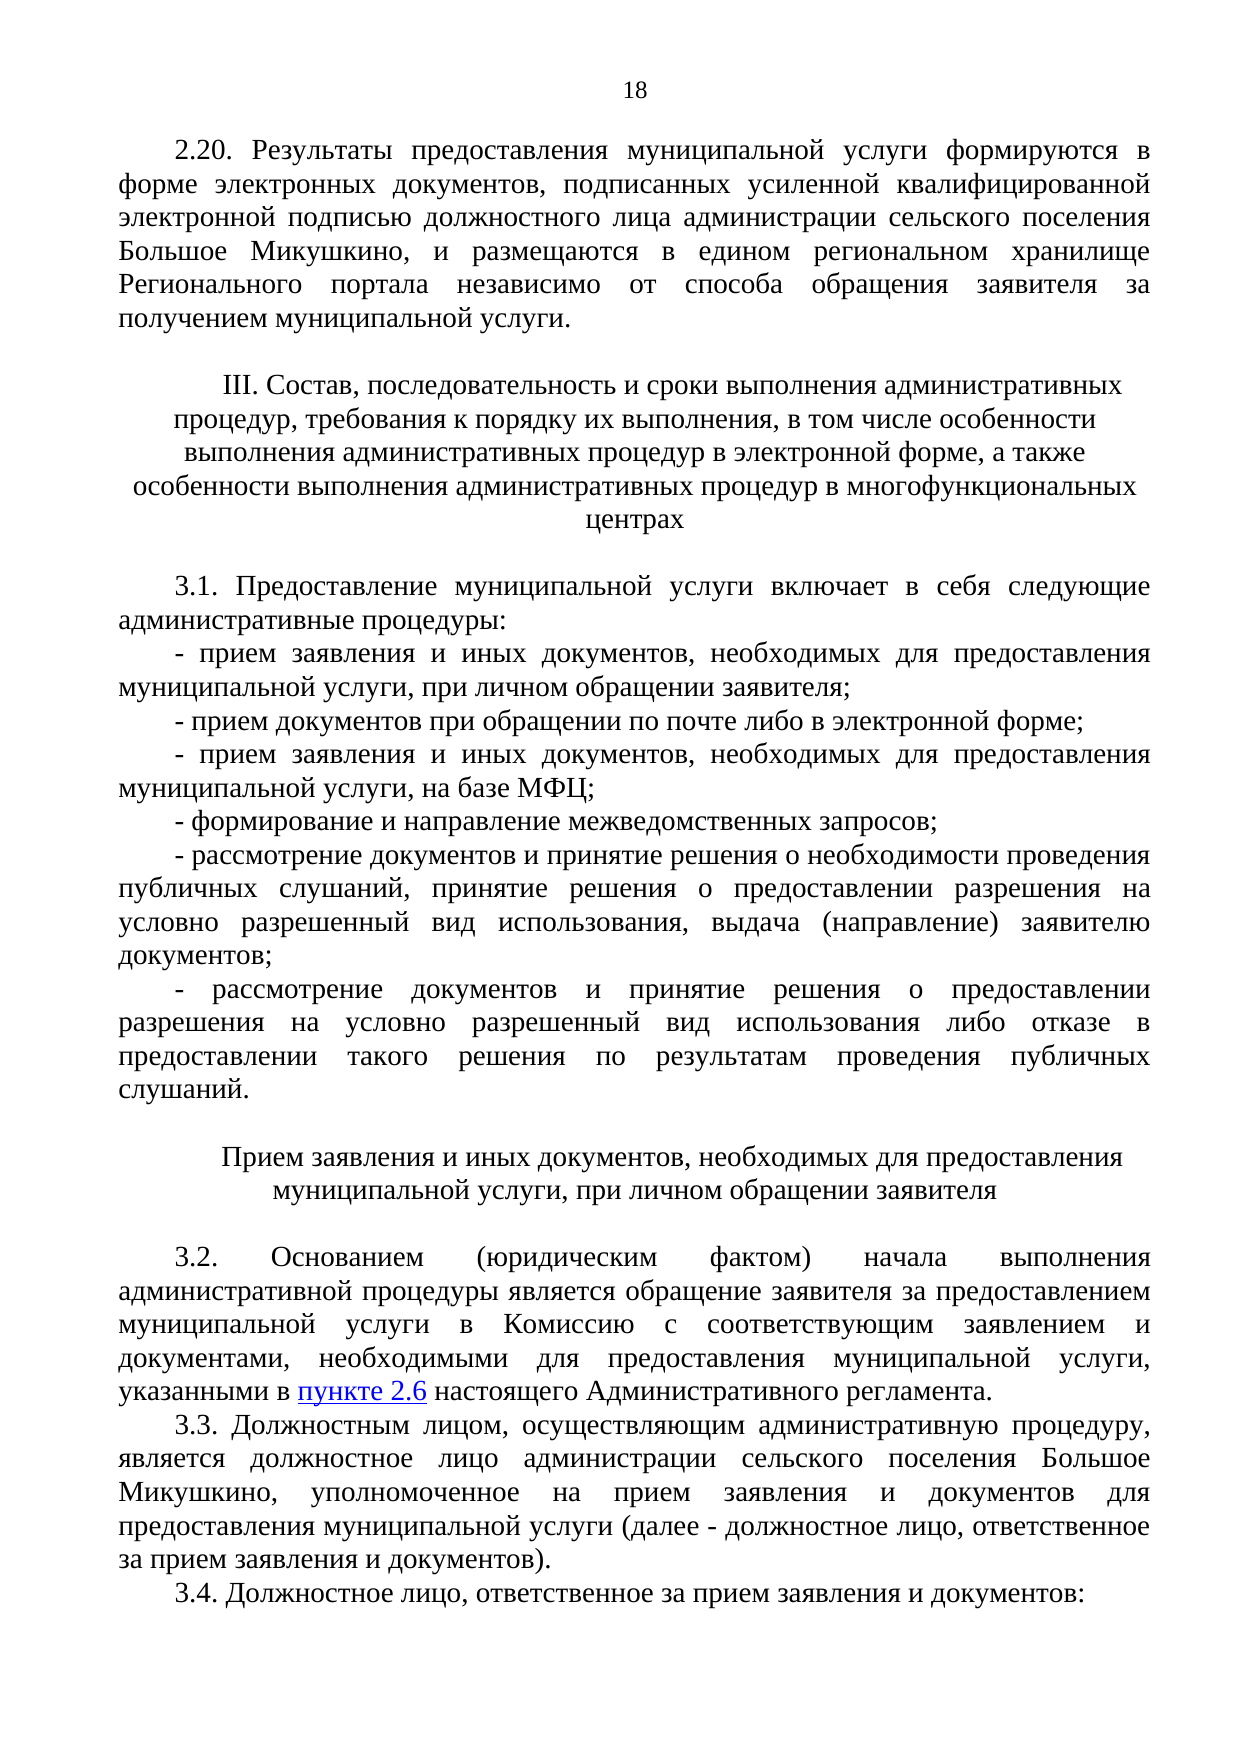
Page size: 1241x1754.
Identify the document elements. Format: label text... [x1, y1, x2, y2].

text - прием документов при обращении по почте либо в электронной форме; [118, 703, 1152, 736]
text 3.2. Основанием (юридическим фактом) начала выполнения административной процедуры является обращение заявителя за предоставлением муниципальной услуги в Комиссию с соответствующим заявлением и документами, необходимыми для предоставления муниципальной услуги, указанными в пункте 2.6 настоящего Административного регламента. [118, 1239, 1152, 1407]
text - формирование и направление межведомственных запросов; [118, 803, 1152, 837]
text - прием заявления и иных документов, необходимых для предоставления муниципальной услуги, при личном обращении заявителя; [118, 636, 1152, 703]
text - прием заявления и иных документов, необходимых для предоставления муниципальной услуги, на базе МФЦ; [118, 736, 1152, 803]
text 3.4. Должностное лицо, ответственное за прием заявления и документов: [118, 1575, 1152, 1608]
text - рассмотрение документов и принятие решения о необходимости проведения публичных слушаний, принятие решения о предоставлении разрешения на условно разрешенный вид использования, выдача (направление) заявителю документов; [118, 837, 1152, 971]
text Прием заявления и иных документов, необходимых для предоставления муниципальной услуги, при личном обращении заявителя [118, 1139, 1152, 1206]
text - рассмотрение документов и принятие решения о предоставлении разрешения на условно разрешенный вид использования либо отказе в предоставлении такого решения по результатам проведения публичных слушаний. [118, 971, 1152, 1105]
text 2.20. Результаты предоставления муниципальной услуги формируются в форме электронных документов, подписанных усиленной квалифицированной электронной подписью должностного лица администрации сельского поселения Большое Микушкино, и размещаются в едином региональном хранилище Регионального портала независимо от способа обращения заявителя за получением муниципальной услуги. [118, 132, 1152, 334]
text 3.1. Предоставление муниципальной услуги включает в себя следующие административные процедуры: [118, 568, 1152, 636]
text III. Состав, последовательность и сроки выполнения административных процедур, требования к порядку их выполнения, в том числе особенности выполнения административных процедур в электронной форме, а также особенности выполнения административных процедур в многофункциональных центрах [118, 367, 1152, 535]
text 3.3. Должностным лицом, осуществляющим административную процедуру, является должностное лицо администрации сельского поселения Большое Микушкино, уполномоченное на прием заявления и документов для предоставления муниципальной услуги (далее - должностное лицо, ответственное за прием заявления и документов). [118, 1407, 1152, 1575]
